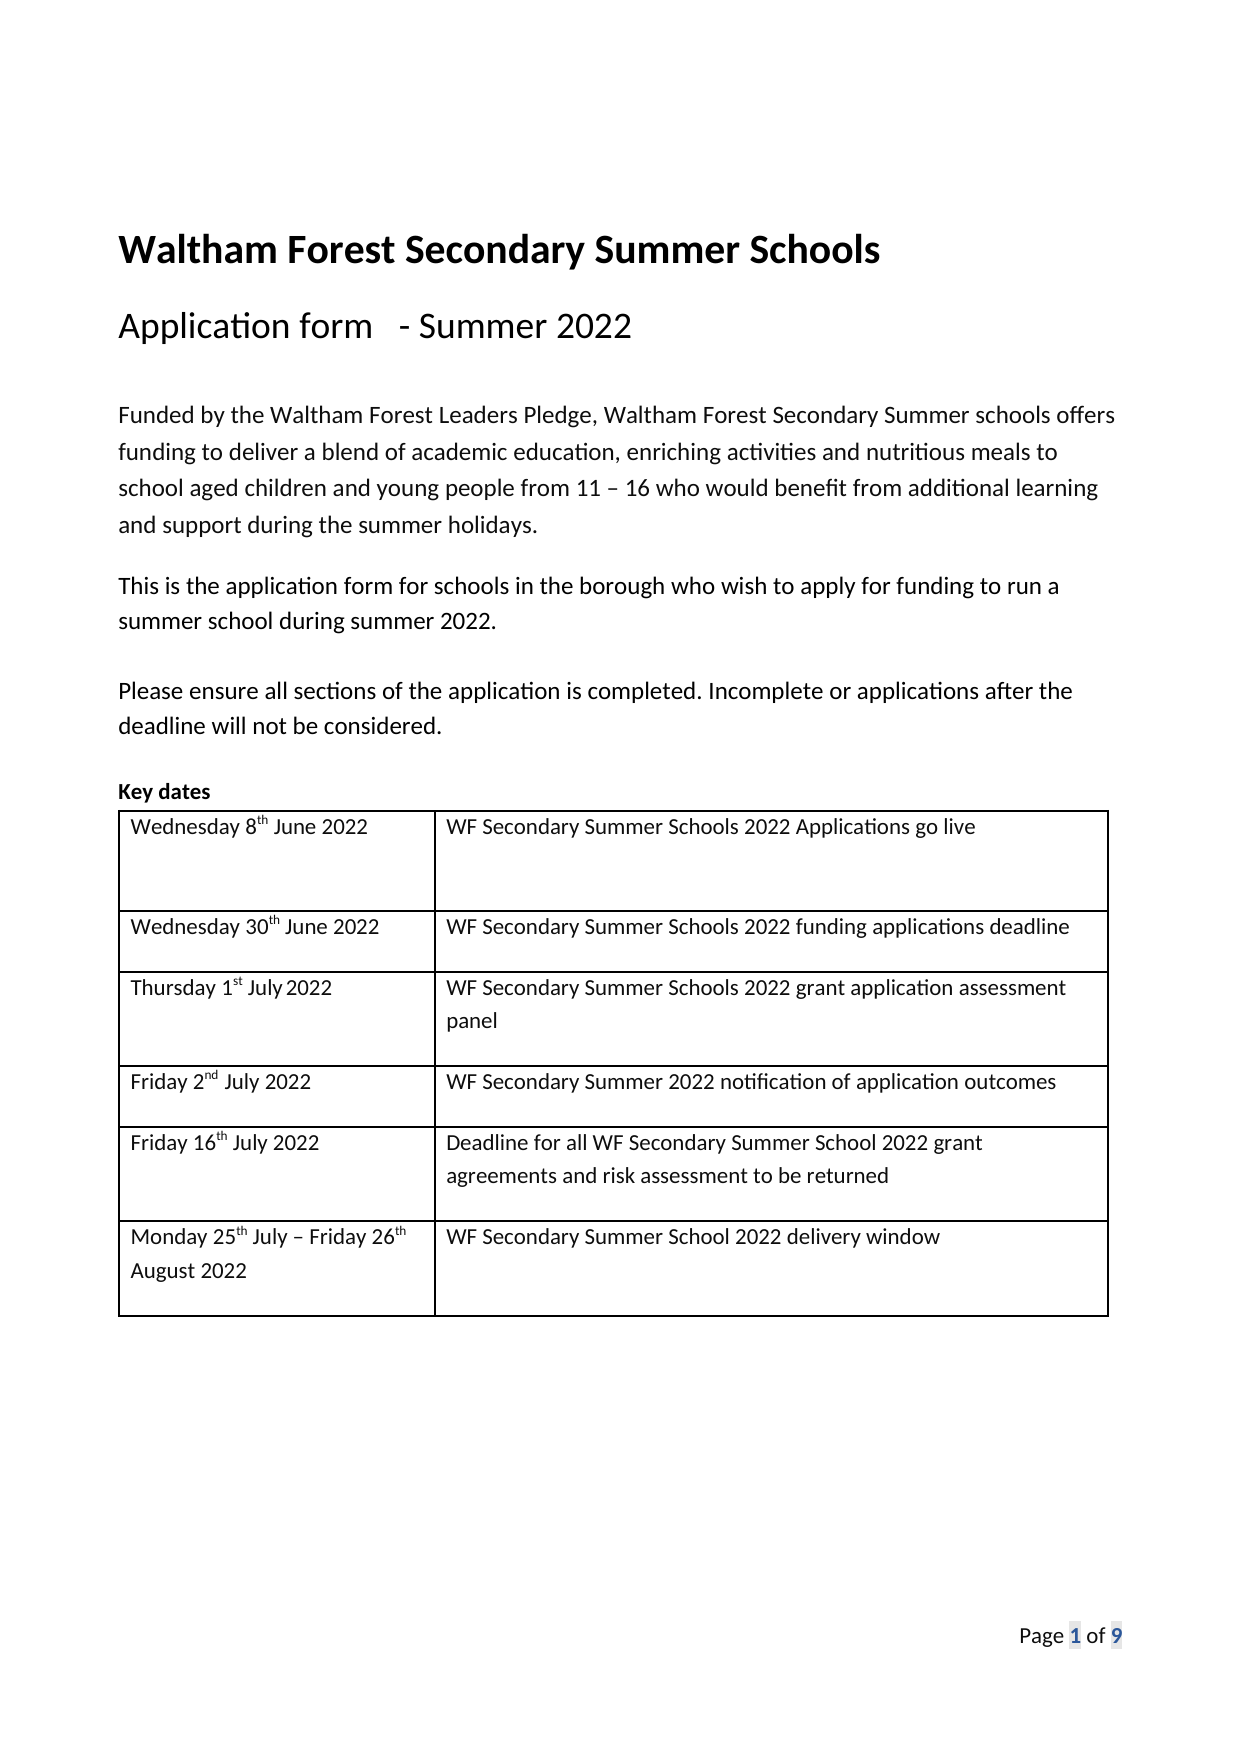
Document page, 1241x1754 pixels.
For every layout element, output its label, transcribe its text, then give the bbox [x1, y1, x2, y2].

table_cell Wednesday 30th June 2022 [120, 912, 434, 971]
table_cell Friday 16th July 2022 [120, 1128, 434, 1220]
table_header Wednesday 8th June 2022 [120, 812, 434, 910]
table_cell Friday 2nd July 2022 [120, 1067, 434, 1126]
text This is the application form for schools in the borough who wish to apply for funding to run a summer school during summer 2022. [118, 570, 1122, 636]
text Funded by the Waltham Forest Leaders Pledge, Waltham Forest Secondary Summer schools offers funding to deliver a blend of academic education, enriching activities and nutritious meals to school aged children and young people from 11 – 16 who would benefit from additional learning and support during the summer holidays. [118, 399, 1122, 539]
table_cell WF Secondary Summer 2022 notification of application outcomes [436, 1067, 1107, 1126]
text Key dates [118, 777, 1122, 806]
table_cell Deadline for all WF Secondary Summer School 2022 grant agreements and risk assessment to be returned [436, 1128, 1107, 1220]
table_cell WF Secondary Summer Schools 2022 grant application assessment panel [436, 973, 1107, 1065]
table_header WF Secondary Summer Schools 2022 Applications go live [436, 812, 1107, 910]
table_cell Monday 25th July – Friday 26th August 2022 [120, 1222, 434, 1314]
text Please ensure all sections of the application is completed. Incomplete or applications after the deadline will not be considered. [118, 675, 1122, 741]
table_cell Thursday 1st July 2022 [120, 973, 434, 1065]
text Application form - Summer 2022 [118, 302, 1122, 348]
table_cell WF Secondary Summer School 2022 delivery window [436, 1222, 1107, 1314]
table_cell WF Secondary Summer Schools 2022 funding applications deadline [436, 912, 1107, 971]
text Waltham Forest Secondary Summer Schools [118, 223, 1122, 274]
